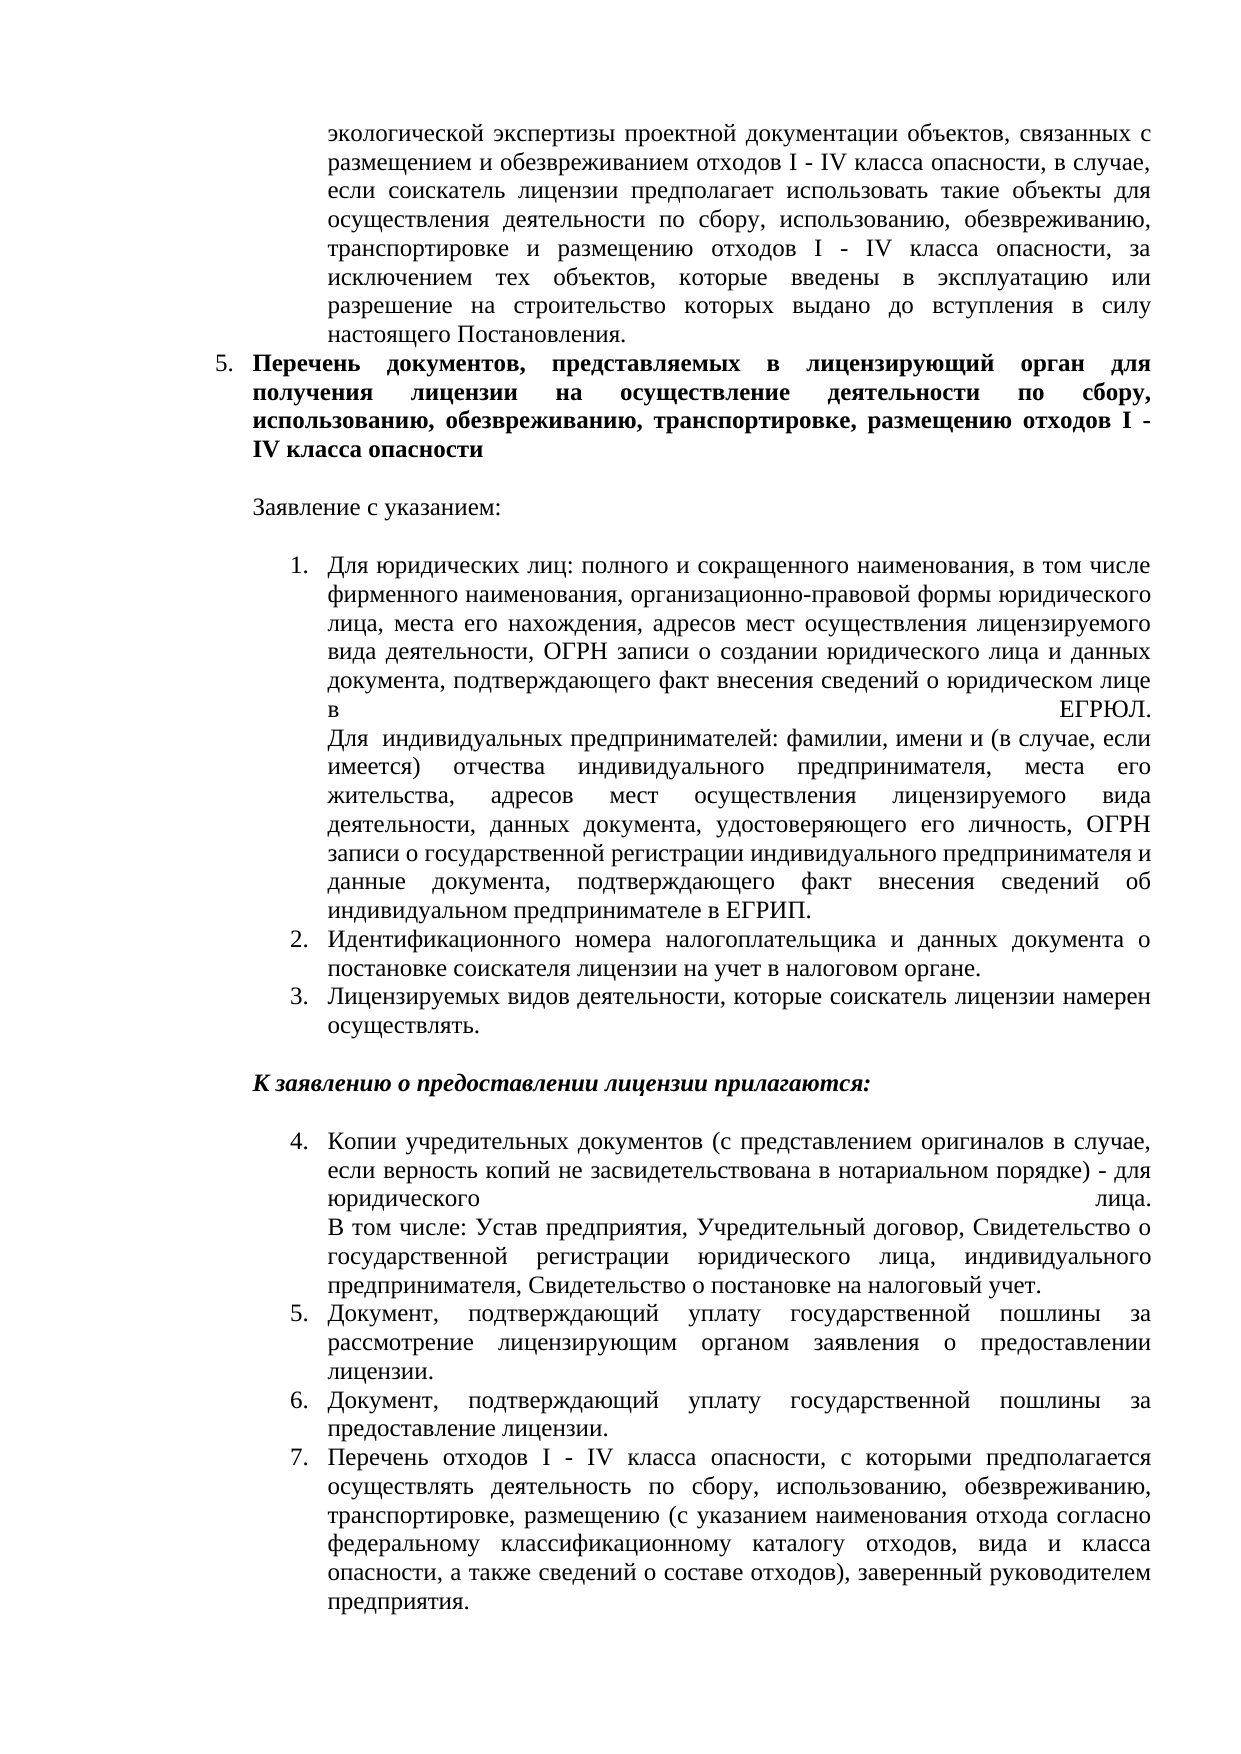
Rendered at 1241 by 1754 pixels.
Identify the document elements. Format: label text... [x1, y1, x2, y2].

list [290, 118, 1152, 348]
list Лицензируемых видов деятельности, которые соискатель лицензии намерен осуществлять. [290, 981, 1152, 1039]
list Для юридических лиц: полного и сокращенного наименования, в том числе фирменного наименования, организационно-правовой формы юридического лица, места его нахождения, адресов мест осуществления лицензируемого вида деятельности, ОГРН записи о создании юридического лица и данных документа, подтверждающего факт внесения сведений о юридическом лице в ЕГРЮЛ. Для индивидуальных предпринимателей: фамилии, имени и (в случае, если имеется) отчества индивидуального предпринимателя, места его жительства, адресов мест осуществления лицензируемого вида деятельности, данных документа, удостоверяющего его личность, ОГРН записи о государственной регистрации индивидуального предпринимателя и данные документа, подтверждающего факт внесения сведений об индивидуальном предпринимателе в ЕГРИП. [290, 550, 1152, 924]
list Идентификационного номера налогоплательщика и данных документа о постановке соискателя лицензии на учет в налоговом органе. [290, 924, 1152, 981]
list Копии учредительных документов (с представлением оригиналов в случае, если верность копий не засвидетельствована в нотариальном порядке) - для юридического лица. В том числе: Устав предприятия, Учредительный договор, Свидетельство о государственной регистрации юридического лица, индивидуального предпринимателя, Свидетельство о постановке на налоговый учет. [290, 1126, 1152, 1298]
list Перечень документов, представляемых в лицензирующий орган для получения лицензии на осуществление деятельности по сбору, использованию, обезвреживанию, транспортировке, размещению отходов I - IV класса опасности [215, 348, 1152, 463]
list Документ, подтверждающий уплату государственной пошлины за предоставление лицензии. [290, 1385, 1152, 1442]
text Заявление с указанием: [252, 492, 1152, 521]
list Документ, подтверждающий уплату государственной пошлины за рассмотрение лицензирующим органом заявления о предоставлении лицензии. [290, 1298, 1152, 1385]
text К заявлению о предоставлении лицензии прилагаются: [252, 1068, 1152, 1097]
list Перечень отходов I - IV класса опасности, с которыми предполагается осуществлять деятельность по сбору, использованию, обезвреживанию, транспортировке, размещению (с указанием наименования отхода согласно федеральному классификационному каталогу отходов, вида и класса опасности, а также сведений о составе отходов), заверенный руководителем предприятия. [290, 1442, 1152, 1615]
